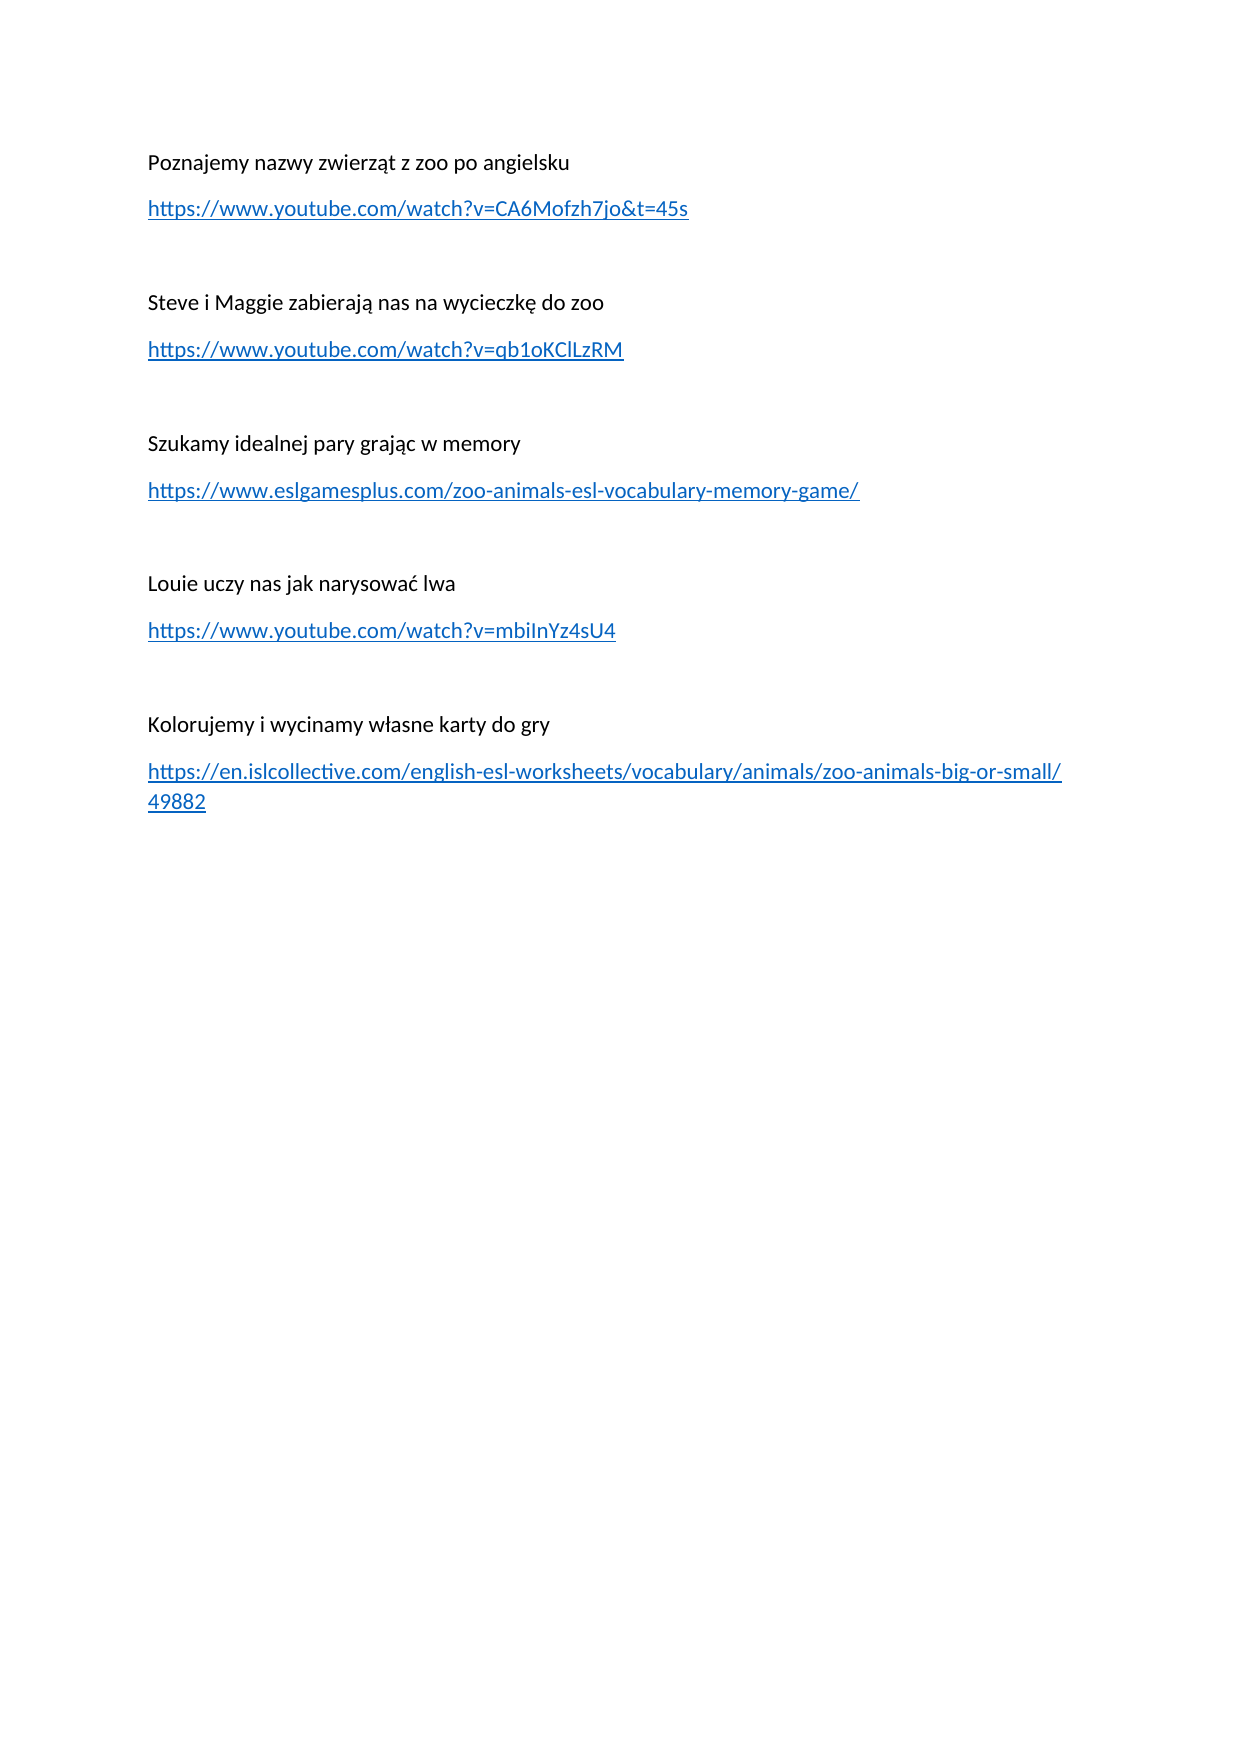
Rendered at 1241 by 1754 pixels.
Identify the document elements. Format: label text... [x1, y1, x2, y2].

text Szukamy idealnej pary grając w memory [148, 429, 1093, 457]
text Louie uczy nas jak narysować lwa [148, 569, 1093, 597]
text Poznajemy nazwy zwierząt z zoo po angielsku [148, 148, 1093, 176]
text https://www.youtube.com/watch?v=CA6Mofzh7jo&t=45s [148, 194, 1093, 222]
text Kolorujemy i wycinamy własne karty do gry [148, 710, 1093, 738]
text https://en.islcollective.com/english-esl-worksheets/vocabulary/animals/zoo-animals-big-or-small/49882 [148, 757, 1093, 815]
text https://www.youtube.com/watch?v=qb1oKClLzRM [148, 335, 1093, 363]
text Steve i Maggie zabierają nas na wycieczkę do zoo [148, 288, 1093, 316]
text https://www.eslgamesplus.com/zoo-animals-esl-vocabulary-memory-game/ [148, 476, 1093, 504]
text https://www.youtube.com/watch?v=mbiInYz4sU4 [148, 616, 1093, 644]
